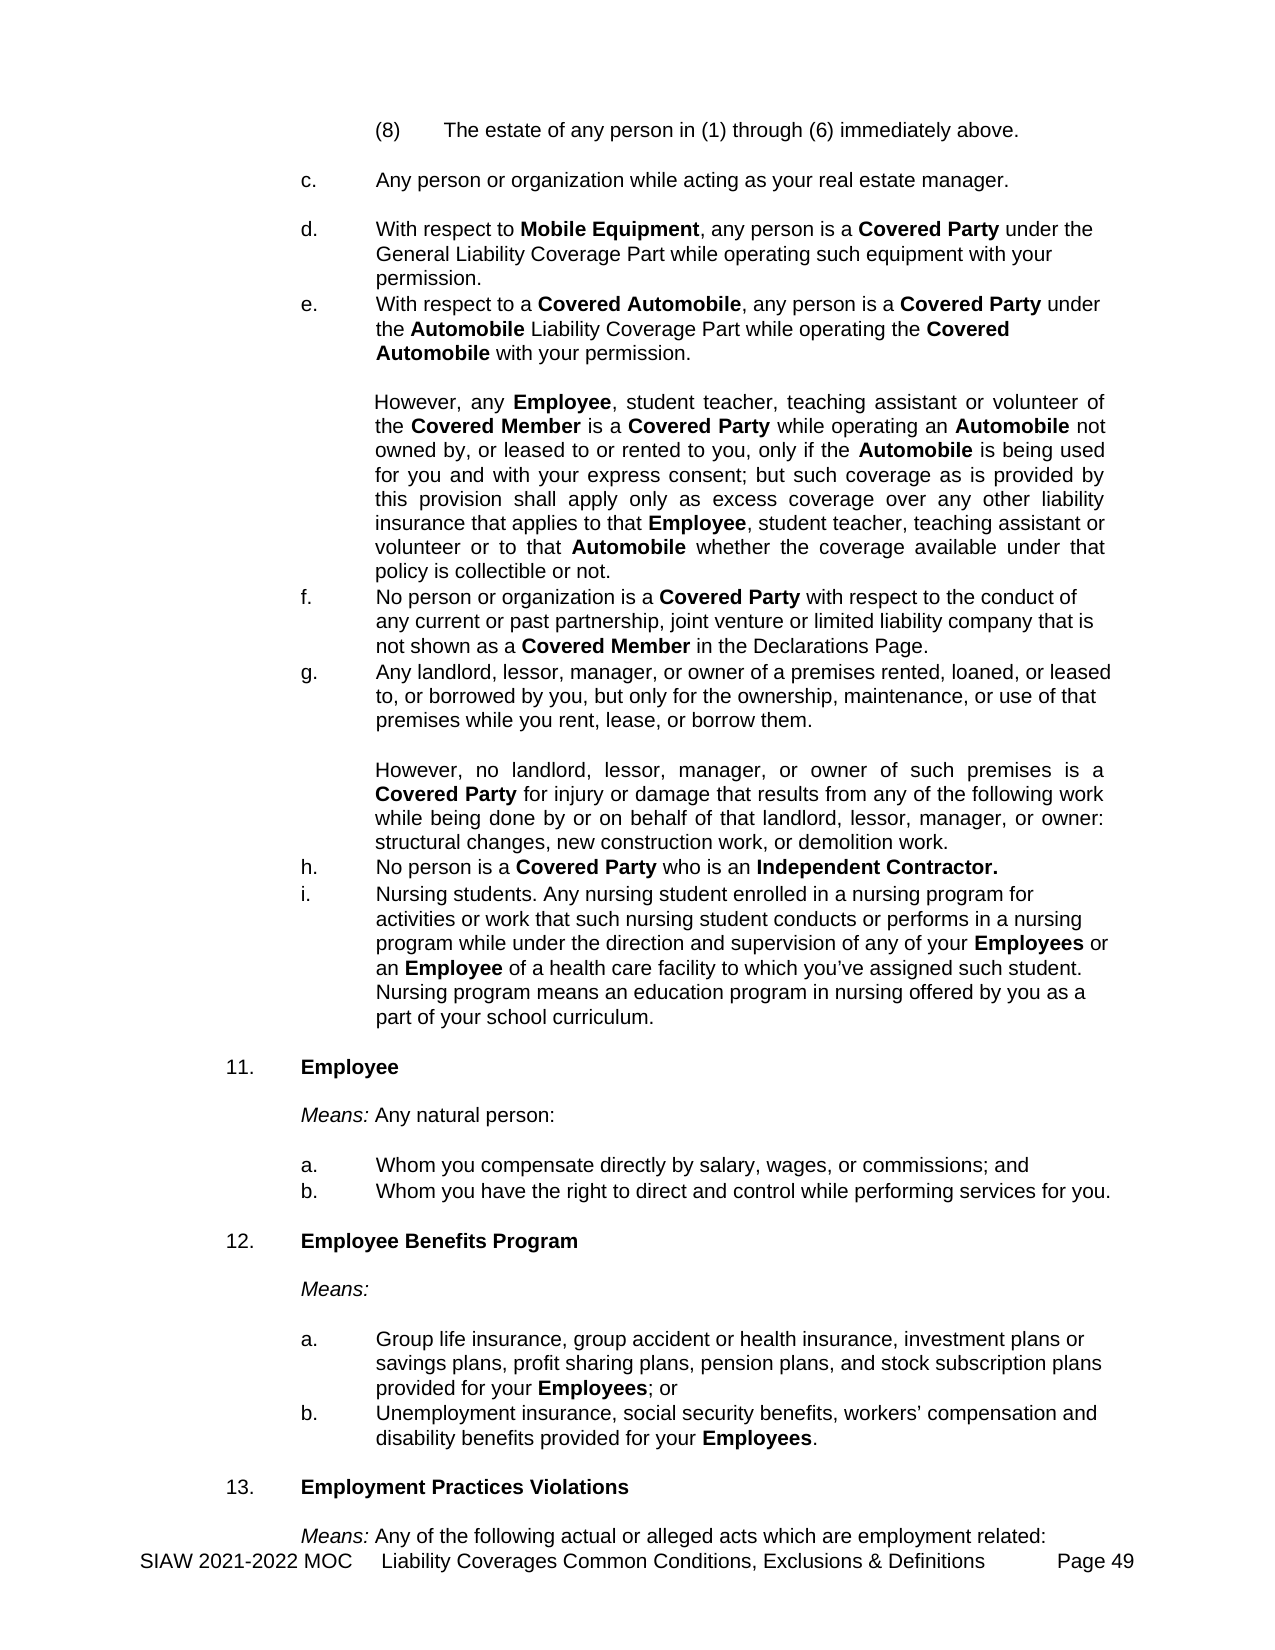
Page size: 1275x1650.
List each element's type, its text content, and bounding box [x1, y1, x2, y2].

list Whom you compensate directly by salary, wages, or commissions; and [301, 1153, 1116, 1177]
list Employee Benefits Program [226, 1229, 1130, 1253]
text However, any Employee, student teacher, teaching assistant or volunteer of the Covered Member is a Covered Party while operating an Automobile not owned by, or leased to or rented to you, only if the Automobile is being used for you and with your express consent; but such coverage as is provided by this provision shall apply only as excess coverage over any other liability insurance that applies to that Employee, student teacher, teaching assistant or volunteer or to that Automobile whether the coverage available under that policy is collectible or not. [374, 390, 1105, 583]
list Employment Practices Violations [226, 1475, 1130, 1499]
list Unemployment insurance, social security benefits, workers’ compensation and disability benefits provided for your Employees. [301, 1401, 1116, 1449]
list Any landlord, lessor, manager, or owner of a premises rented, loaned, or leased to, or borrowed by you, but only for the ownership, maintenance, or use of that premises while you rent, lease, or borrow them. [301, 660, 1116, 732]
text (8) The estate of any person in (1) through (6) immediately above. [149, 117, 1134, 141]
text Means: Any of the following actual or alleged acts which are employment related: [301, 1523, 1116, 1547]
list Employee [226, 1054, 1130, 1078]
list No person or organization is a Covered Party with respect to the conduct of any current or past partnership, joint venture or limited liability company that is not shown as a Covered Member in the Declarations Page. [301, 585, 1116, 657]
list With respect to a Covered Automobile, any person is a Covered Party under the Automobile Liability Coverage Part while operating the Covered Automobile with your permission. [301, 292, 1116, 364]
text Means: Any natural person: [301, 1103, 1116, 1127]
list No person is a Covered Party who is an Independent Contractor. [301, 855, 1116, 879]
list Any person or organization while acting as your real estate manager. [301, 167, 1116, 191]
text Means: [301, 1277, 1121, 1301]
list Whom you have the right to direct and control while performing services for you. [301, 1179, 1116, 1203]
list With respect to Mobile Equipment, any person is a Covered Party under the General Liability Coverage Part while operating such equipment with your permission. [301, 217, 1116, 290]
text However, no landlord, lessor, manager, or owner of such premises is a Covered Party for injury or damage that results from any of the following work while being done by or on behalf of that landlord, lessor, manager, or owner: structural changes, new construction work, or demolition work. [375, 758, 1105, 854]
list Group life insurance, group accident or health insurance, investment plans or savings plans, profit sharing plans, pension plans, and stock subscription plans provided for your Employees; or [301, 1327, 1116, 1399]
list Nursing students. Any nursing student enrolled in a nursing program for activities or work that such nursing student conducts or performs in a nursing program while under the direction and supervision of any of your Employees or an Employee of a health care facility to which you’ve assigned such student. Nursing program means an education program in nursing offered by you as a part of your school curriculum. [301, 882, 1116, 1029]
